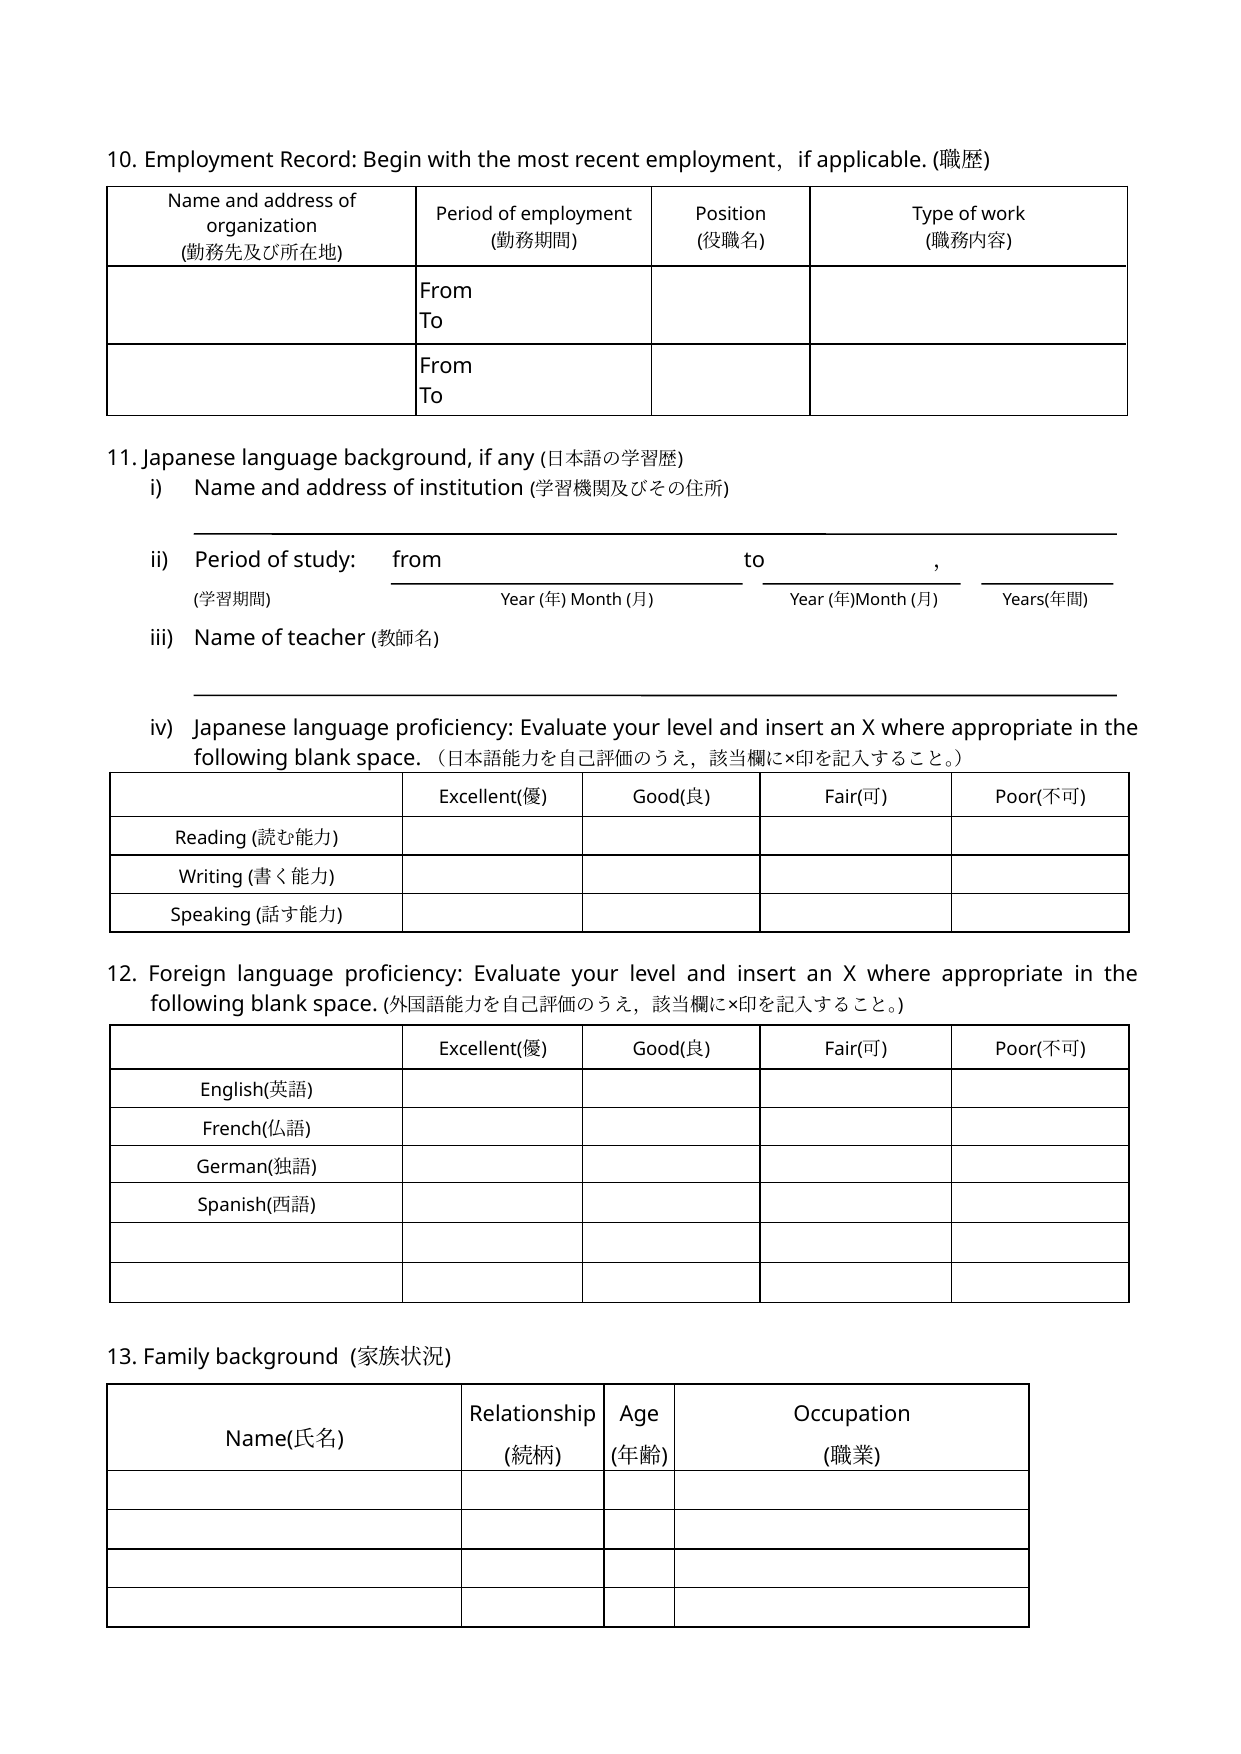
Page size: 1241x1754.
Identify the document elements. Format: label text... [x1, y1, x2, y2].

table_header Type of work (職務内容) [811, 187, 1127, 265]
table_header Fair(可) [761, 773, 951, 816]
text 12. Foreign language proficiency: Evaluate your level and insert an X where appropriate in the following blank space. (外国語能力を自己評価のうえ，該当欄に×印を記入すること｡) [106, 958, 1140, 1018]
table_cell Spanish(西語) [111, 1183, 402, 1222]
table_cell [108, 1550, 461, 1587]
table_cell [761, 817, 951, 854]
table_cell [403, 817, 582, 854]
table_header Age (年齢) [605, 1385, 674, 1470]
table_cell [108, 1471, 461, 1509]
table_cell [583, 1183, 759, 1222]
table_header [111, 1026, 402, 1068]
table_cell [605, 1588, 674, 1626]
table_cell [652, 267, 809, 343]
table_cell [583, 856, 759, 893]
table_cell [761, 1146, 951, 1182]
table_cell [761, 856, 951, 893]
table_cell Speaking (話す能力) [111, 894, 402, 931]
table_header Position (役職名) [652, 187, 809, 265]
table_cell [952, 894, 1128, 931]
table_header Good(良) [583, 1026, 759, 1068]
table_cell [403, 894, 582, 931]
table_cell German(独語) [111, 1146, 402, 1182]
table_cell [583, 894, 759, 931]
table_cell [952, 1070, 1128, 1106]
table_cell [952, 1263, 1128, 1302]
table_header Name(氏名) [108, 1385, 461, 1470]
text 11. Japanese language background, if any (日本語の学習歴) [106, 441, 1140, 471]
table_cell [403, 1223, 582, 1262]
table_cell [462, 1471, 603, 1509]
table_cell [605, 1510, 674, 1548]
table_cell [108, 1510, 461, 1548]
table_cell [111, 1223, 402, 1262]
table_header Relationship (続柄) [462, 1385, 603, 1470]
table_cell French(仏語) [111, 1108, 402, 1145]
table_cell [952, 1108, 1128, 1145]
list Name of teacher (教師名) [149, 622, 1140, 652]
table_cell [761, 1070, 951, 1106]
table_header Poor(不可) [952, 1026, 1128, 1068]
text 13. Family background (家族状況) [106, 1341, 1140, 1371]
table_cell [761, 1263, 951, 1302]
table_cell [952, 1223, 1128, 1262]
table_cell English(英語) [111, 1070, 402, 1106]
table_cell [462, 1550, 603, 1587]
table_cell [462, 1510, 603, 1548]
table_cell [403, 1183, 582, 1222]
table_cell [605, 1550, 674, 1587]
table_header Name and address of organization (勤務先及び所在地) [108, 187, 415, 265]
table_cell [652, 345, 809, 414]
table_cell [403, 1108, 582, 1145]
table_cell [675, 1471, 1028, 1509]
list Name and address of institution (学習機関及びその住所) [149, 471, 1140, 501]
table_cell [605, 1471, 674, 1509]
list Employment Record: Begin with the most recent employment，if applicable. (職歴) [106, 143, 1140, 173]
table_cell [108, 267, 415, 343]
table_cell [403, 1146, 582, 1182]
table_cell From To [417, 267, 651, 343]
table_cell [952, 1183, 1128, 1222]
table_cell [462, 1588, 603, 1626]
table_header Poor(不可) [952, 773, 1128, 816]
table_cell [952, 1146, 1128, 1182]
table_cell [761, 1108, 951, 1145]
table_cell [675, 1550, 1028, 1587]
table_cell [675, 1588, 1028, 1626]
table_cell [952, 817, 1128, 854]
table_header Good(良) [583, 773, 759, 816]
list Period of study: from to ， [150, 544, 1140, 574]
table_cell [583, 1223, 759, 1262]
table_cell [952, 856, 1128, 893]
table_header Excellent(優) [403, 1026, 582, 1068]
list Japanese language proficiency: Evaluate your level and insert an X where appropriate in the following blank space. （日本語能力を自己評価のうえ，該当欄に×印を記入すること｡） [149, 712, 1140, 772]
table_header Period of employment (勤務期間) [417, 187, 651, 265]
table_cell [761, 1223, 951, 1262]
table_cell [403, 1070, 582, 1106]
table_cell [108, 345, 415, 414]
table_cell [108, 1588, 461, 1626]
table_cell [583, 1108, 759, 1145]
table_cell [811, 343, 1127, 414]
table_cell [761, 894, 951, 931]
table_cell Writing (書く能力) [111, 856, 402, 893]
table_cell [111, 1263, 402, 1302]
table_header Excellent(優) [403, 773, 582, 816]
table_cell [583, 1070, 759, 1106]
table_cell From To [417, 345, 651, 414]
table_cell [811, 265, 1127, 343]
table_cell [583, 1146, 759, 1182]
table_header [111, 773, 402, 816]
table_cell [583, 1263, 759, 1302]
table_cell [761, 1183, 951, 1222]
text (学習期間) Year (年) Month (月) Year (年)Month (月) Years(年間) [194, 592, 1140, 609]
table_header Fair(可) [761, 1026, 951, 1068]
table_cell Reading (読む能力) [111, 817, 402, 854]
table_header Occupation (職業) [675, 1385, 1028, 1470]
table_cell [583, 817, 759, 854]
table_cell [403, 856, 582, 893]
table_cell [403, 1263, 582, 1302]
table_cell [675, 1510, 1028, 1548]
